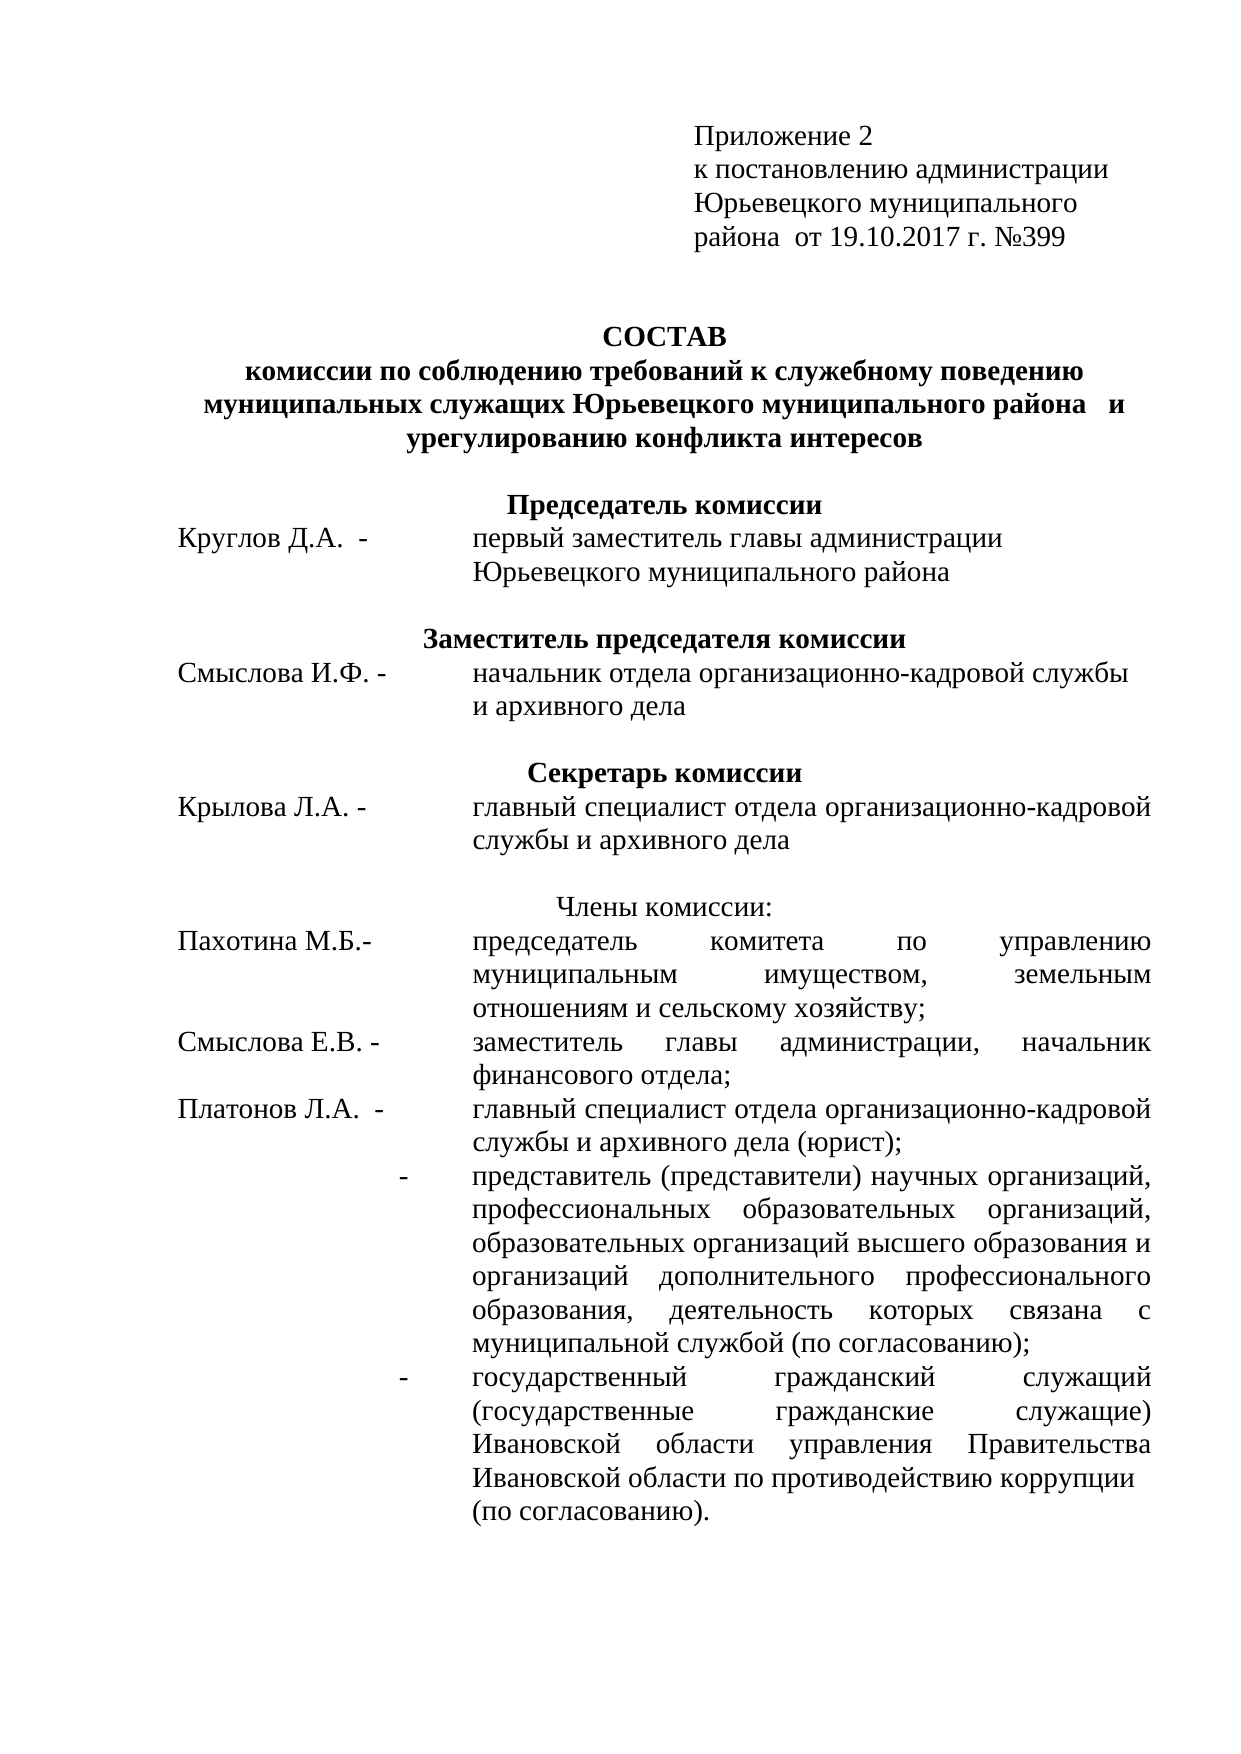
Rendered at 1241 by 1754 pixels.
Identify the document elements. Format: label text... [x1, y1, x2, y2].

text Юрьевецкого муниципального [177, 185, 1152, 219]
text к постановлению администрации [177, 152, 1152, 185]
text Смыслова Е.В. - заместитель главы администрации, начальник финансового отдела; [177, 1024, 1152, 1091]
text комиссии по соблюдению требований к служебному поведению муниципальных служащих Юрьевецкого муниципального района и урегулированию конфликта интересов [177, 353, 1152, 453]
text Платонов Л.А. - главный специалист отдела организационно-кадровой службы и архивного дела (юрист); [177, 1091, 1152, 1158]
text Председатель комиссии [177, 487, 1152, 521]
text - государственный гражданский служащий (государственные гражданские служащие) Ивановской области управления Правительства Ивановской области по противодействию коррупции [398, 1359, 1152, 1493]
text СОСТАВ [177, 319, 1152, 353]
text Заместитель председателя комиссии [177, 621, 1152, 655]
text и архивного дела [177, 688, 1152, 722]
text (по согласованию). [472, 1493, 1152, 1527]
text Юрьевецкого муниципального района [398, 554, 1152, 588]
text Секретарь комиссии [177, 755, 1152, 789]
text Приложение 2 [620, 118, 1152, 152]
text - представитель (представители) научных организаций, профессиональных образовательных организаций, образовательных организаций высшего образования и организаций дополнительного профессионального образования, деятельность которых связана с муниципальной службой (по согласованию); [398, 1158, 1152, 1359]
text района от 19.10.2017 г. №399 [177, 219, 1152, 252]
text Круглов Д.А. - первый заместитель главы администрации [177, 521, 1152, 554]
text Члены комиссии: [177, 889, 1152, 923]
text Крылова Л.А. - главный специалист отдела организационно-кадровой службы и архивного дела [177, 789, 1152, 856]
text Пахотина М.Б.- председатель комитета по управлению муниципальным имуществом, земельным отношениям и сельскому хозяйству; [177, 923, 1152, 1024]
text Смыслова И.Ф. - начальник отдела организационно-кадровой службы [177, 655, 1152, 688]
